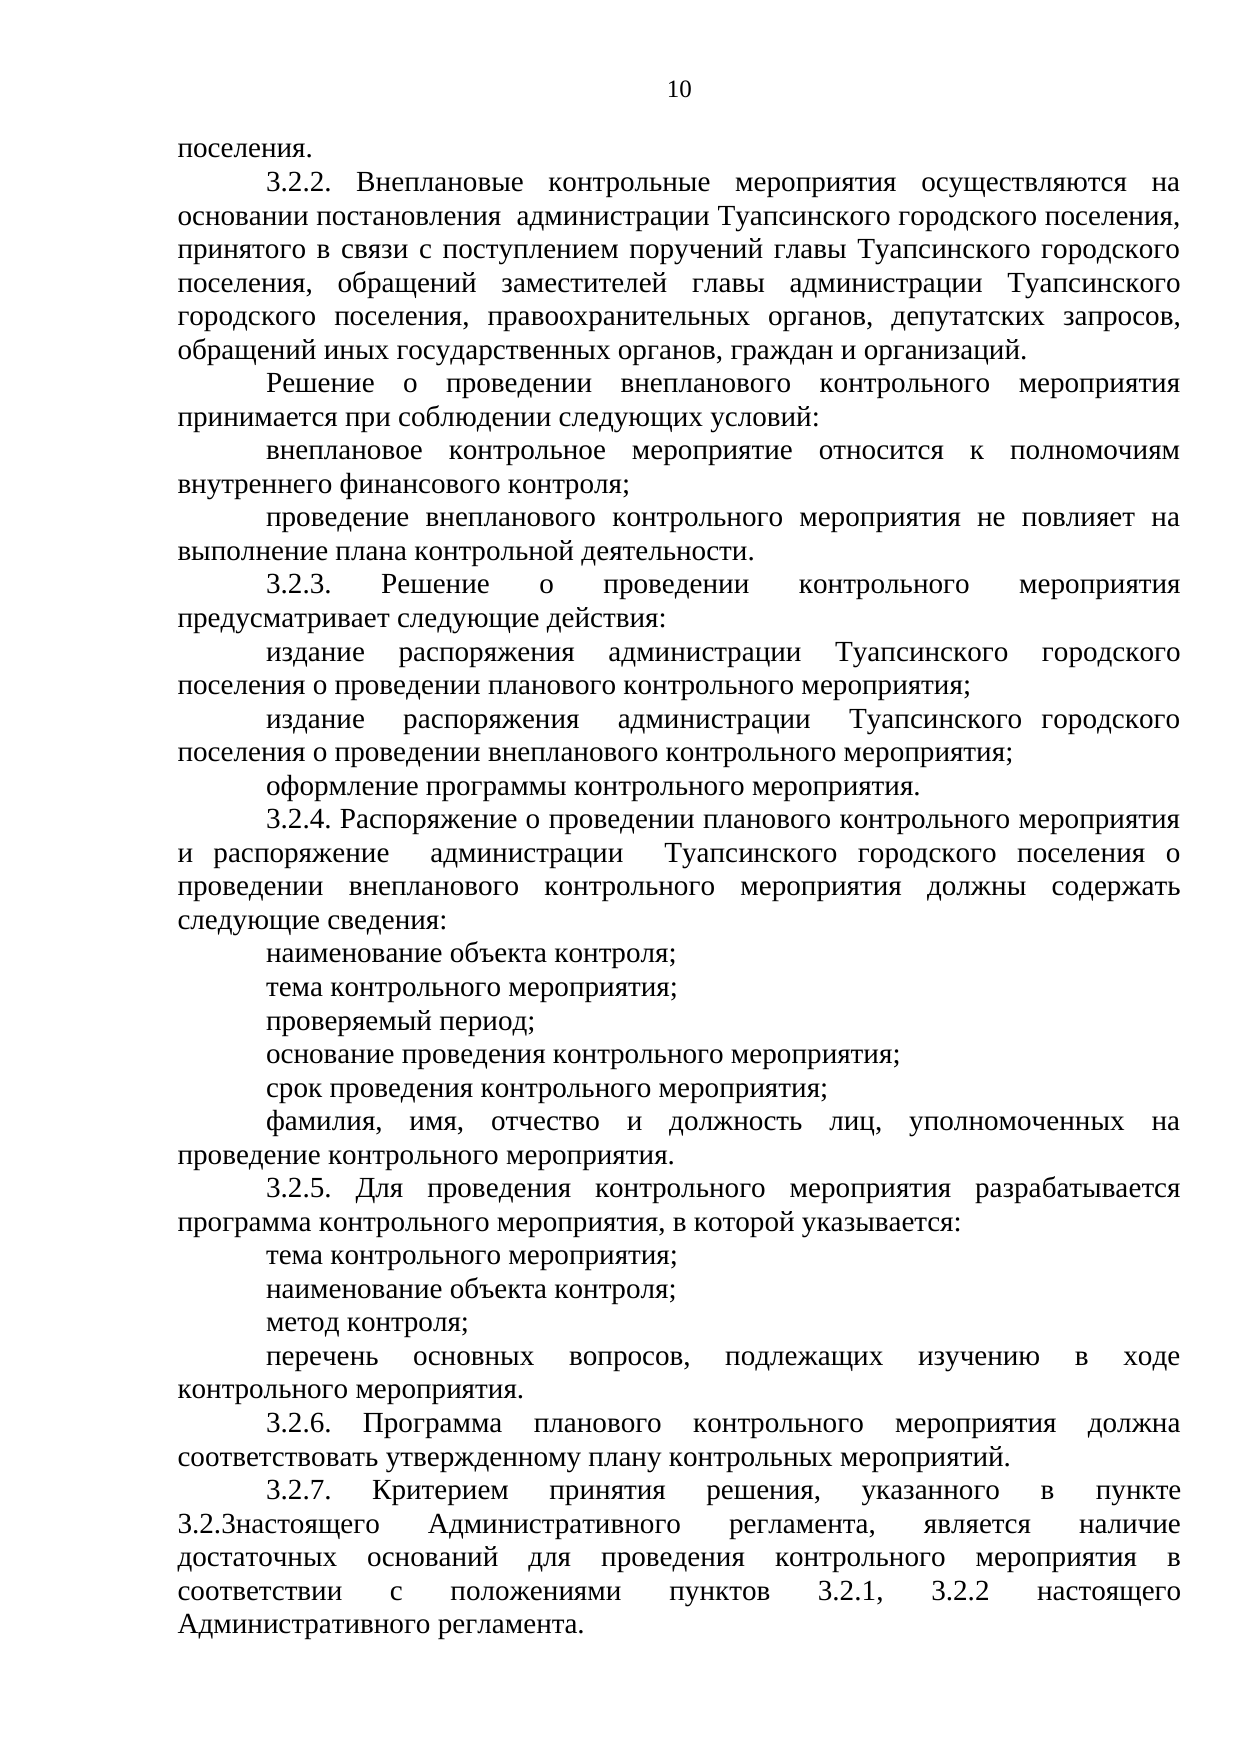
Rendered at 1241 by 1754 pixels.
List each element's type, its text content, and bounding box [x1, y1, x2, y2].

text фамилия, имя, отчество и должность лиц, уполномоченных на проведение контрольного мероприятия. [177, 1103, 1181, 1170]
text внеплановое контрольное мероприятие относится к полномочиям внутреннего финансового контроля; [177, 432, 1181, 499]
text издание распоряжения администрации Туапсинского городского поселения о проведении планового контрольного мероприятия; [177, 634, 1181, 701]
text оформление программы контрольного мероприятия. [177, 768, 1181, 801]
text проведение внепланового контрольного мероприятия не повлияет на выполнение плана контрольной деятельности. [177, 499, 1181, 567]
text 3.2.2. Внеплановые контрольные мероприятия осуществляются на основании постановления администрации Туапсинского городского поселения, принятого в связи с поступлением поручений главы Туапсинского городского поселения, обращений заместителей главы администрации Туапсинского городского поселения, правоохранительных органов, депутатских запросов, обращений иных государственных органов, граждан и организаций. [177, 164, 1181, 365]
text 3.2.5. Для проведения контрольного мероприятия разрабатывается программа контрольного мероприятия, в которой указывается: [177, 1170, 1181, 1237]
text основание проведения контрольного мероприятия; [177, 1036, 1181, 1070]
text 3.2.3. Решение о проведении контрольного мероприятия предусматривает следующие действия: [177, 567, 1181, 634]
text метод контроля; [177, 1304, 1181, 1338]
text тема контрольного мероприятия; [177, 1237, 1181, 1271]
text 3.2.6. Программа планового контрольного мероприятия должна соответствовать утвержденному плану контрольных мероприятий. [177, 1405, 1181, 1472]
text проверяемый период; [177, 1003, 1181, 1036]
text срок проведения контрольного мероприятия; [177, 1070, 1181, 1103]
text наименование объекта контроля; [177, 1271, 1181, 1304]
text 3.2.4. Распоряжение о проведении планового контрольного мероприятия и распоряжение администрации Туапсинского городского поселения о проведении внепланового контрольного мероприятия должны содержать следующие сведения: [177, 801, 1181, 936]
text тема контрольного мероприятия; [177, 969, 1181, 1003]
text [177, 131, 1181, 164]
text наименование объекта контроля; [177, 936, 1181, 969]
text Решение о проведении внепланового контрольного мероприятия принимается при соблюдении следующих условий: [177, 365, 1181, 432]
text издание распоряжения администрации Туапсинского городского поселения о проведении внепланового контрольного мероприятия; [177, 701, 1181, 768]
text 3.2.7. Критерием принятия решения, указанного в пункте 3.2.3настоящего Административного регламента, является наличие достаточных оснований для проведения контрольного мероприятия в соответствии с положениями пунктов 3.2.1, 3.2.2 настоящего Административного регламента. [177, 1472, 1181, 1640]
text перечень основных вопросов, подлежащих изучению в ходе контрольного мероприятия. [177, 1338, 1181, 1405]
